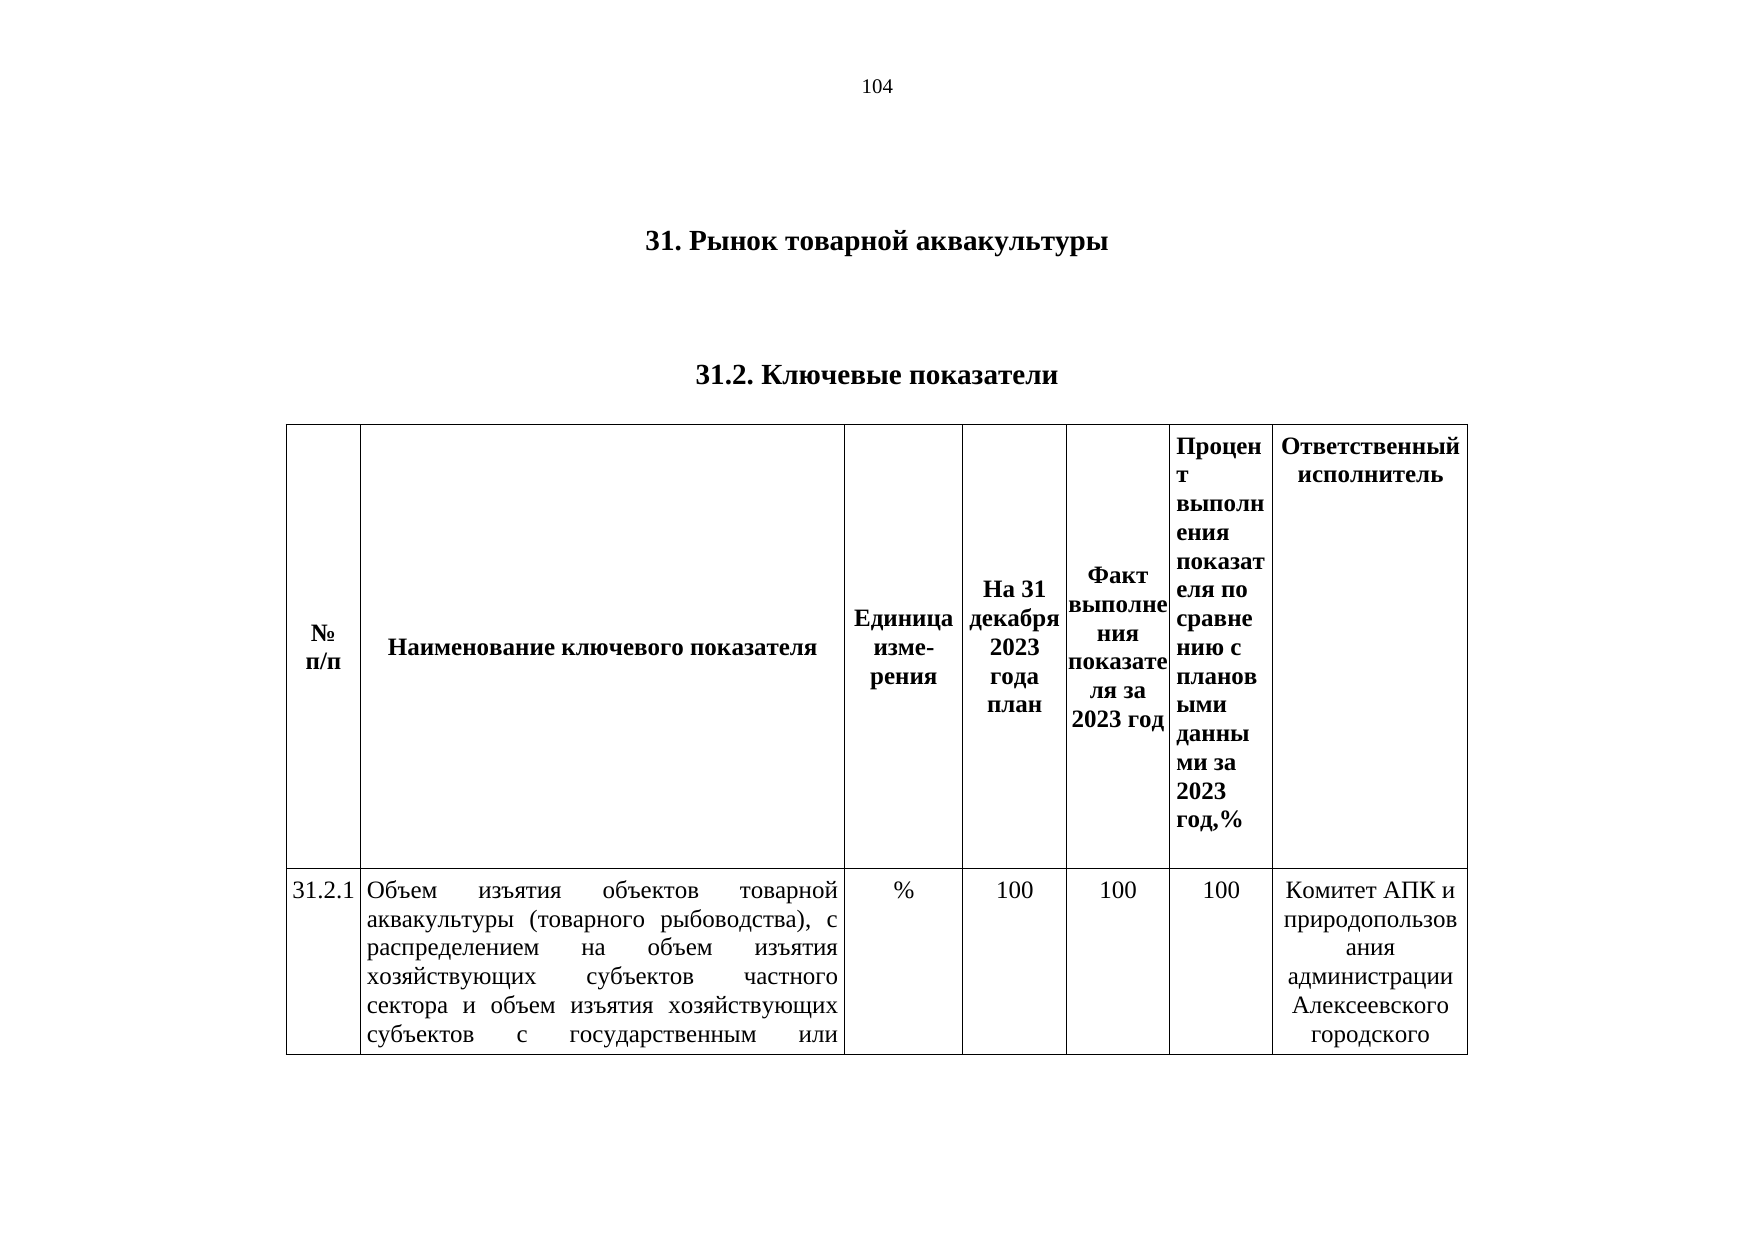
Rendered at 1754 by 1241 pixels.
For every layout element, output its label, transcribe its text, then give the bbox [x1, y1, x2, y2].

text 31.2. Ключевые показатели [118, 357, 1636, 390]
table_header Единица изме-рения [845, 425, 962, 868]
table_cell Комитет АПК и природопользования администрации Алексеевского городского округа [1273, 869, 1467, 1053]
table_header Ответственный исполнитель [1273, 425, 1467, 868]
table_header На 31 декабря 2023 года план [963, 425, 1066, 868]
table_header Факт выполнения показателя за 2023 год [1067, 425, 1169, 868]
table_header Процент выполнения показателя по сравнению с плановыми данными за 2023 год,% [1170, 425, 1272, 868]
table_cell % [845, 869, 962, 1053]
table_cell 100 [963, 869, 1066, 1053]
table_header № п/п [287, 425, 360, 868]
table_cell Объем изъятия объектов товарной аквакультуры (товарного рыбоводства), с распределением на объем изъятия хозяйствующих субъектов частного сектора и объем изъятия хозяйствующих субъектов с государственным или муниципальным участием ( по Стандарту и методике ФАС) [361, 869, 844, 1053]
table_cell 100 [1170, 869, 1272, 1053]
text 31. Рынок товарной аквакультуры [118, 223, 1636, 256]
table_header Наименование ключевого показателя [361, 425, 844, 868]
table_cell 31.2.1 [287, 869, 360, 1053]
table_cell 100 [1067, 869, 1169, 1053]
